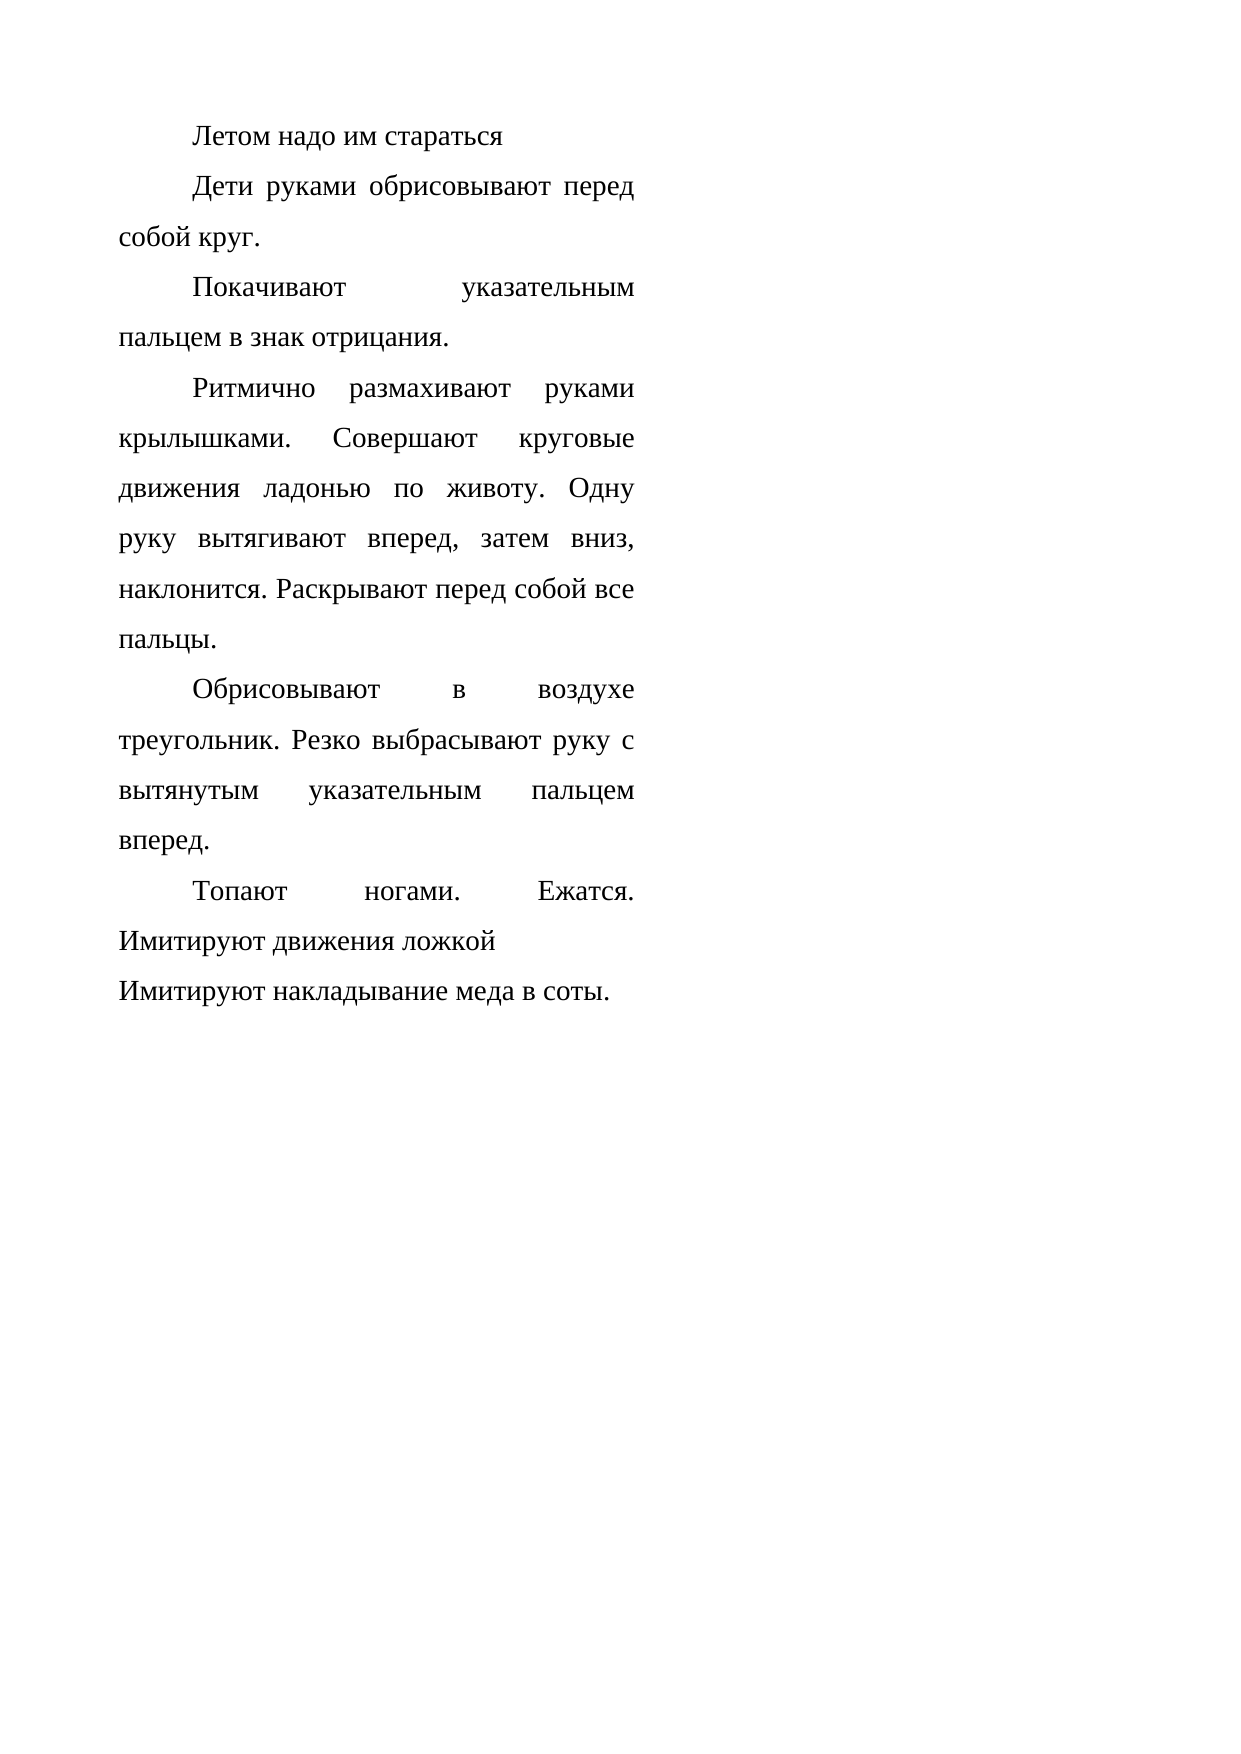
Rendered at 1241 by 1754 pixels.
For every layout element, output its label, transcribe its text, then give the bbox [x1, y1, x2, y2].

text Топают ногами. Ежатся. Имитируют движения ложкой [118, 873, 635, 957]
text Дети руками обрисовывают перед собой круг. [118, 168, 635, 252]
text Имитируют накладывание меда в соты. [118, 973, 635, 1007]
text Покачивают указательным пальцем в знак отрицания. [118, 269, 635, 353]
text Обрисовывают в воздухе треугольник. Резко выбрасывают руку с вытянутым указательным пальцем вперед. [118, 672, 635, 856]
text Летом надо им стараться [118, 118, 635, 152]
text Ритмично размахивают руками крылышками. Совершают круговые движения ладонью по животу. Одну руку вытягивают вперед, затем вниз, наклонится. Раскрывают перед собой все пальцы. [118, 370, 635, 655]
